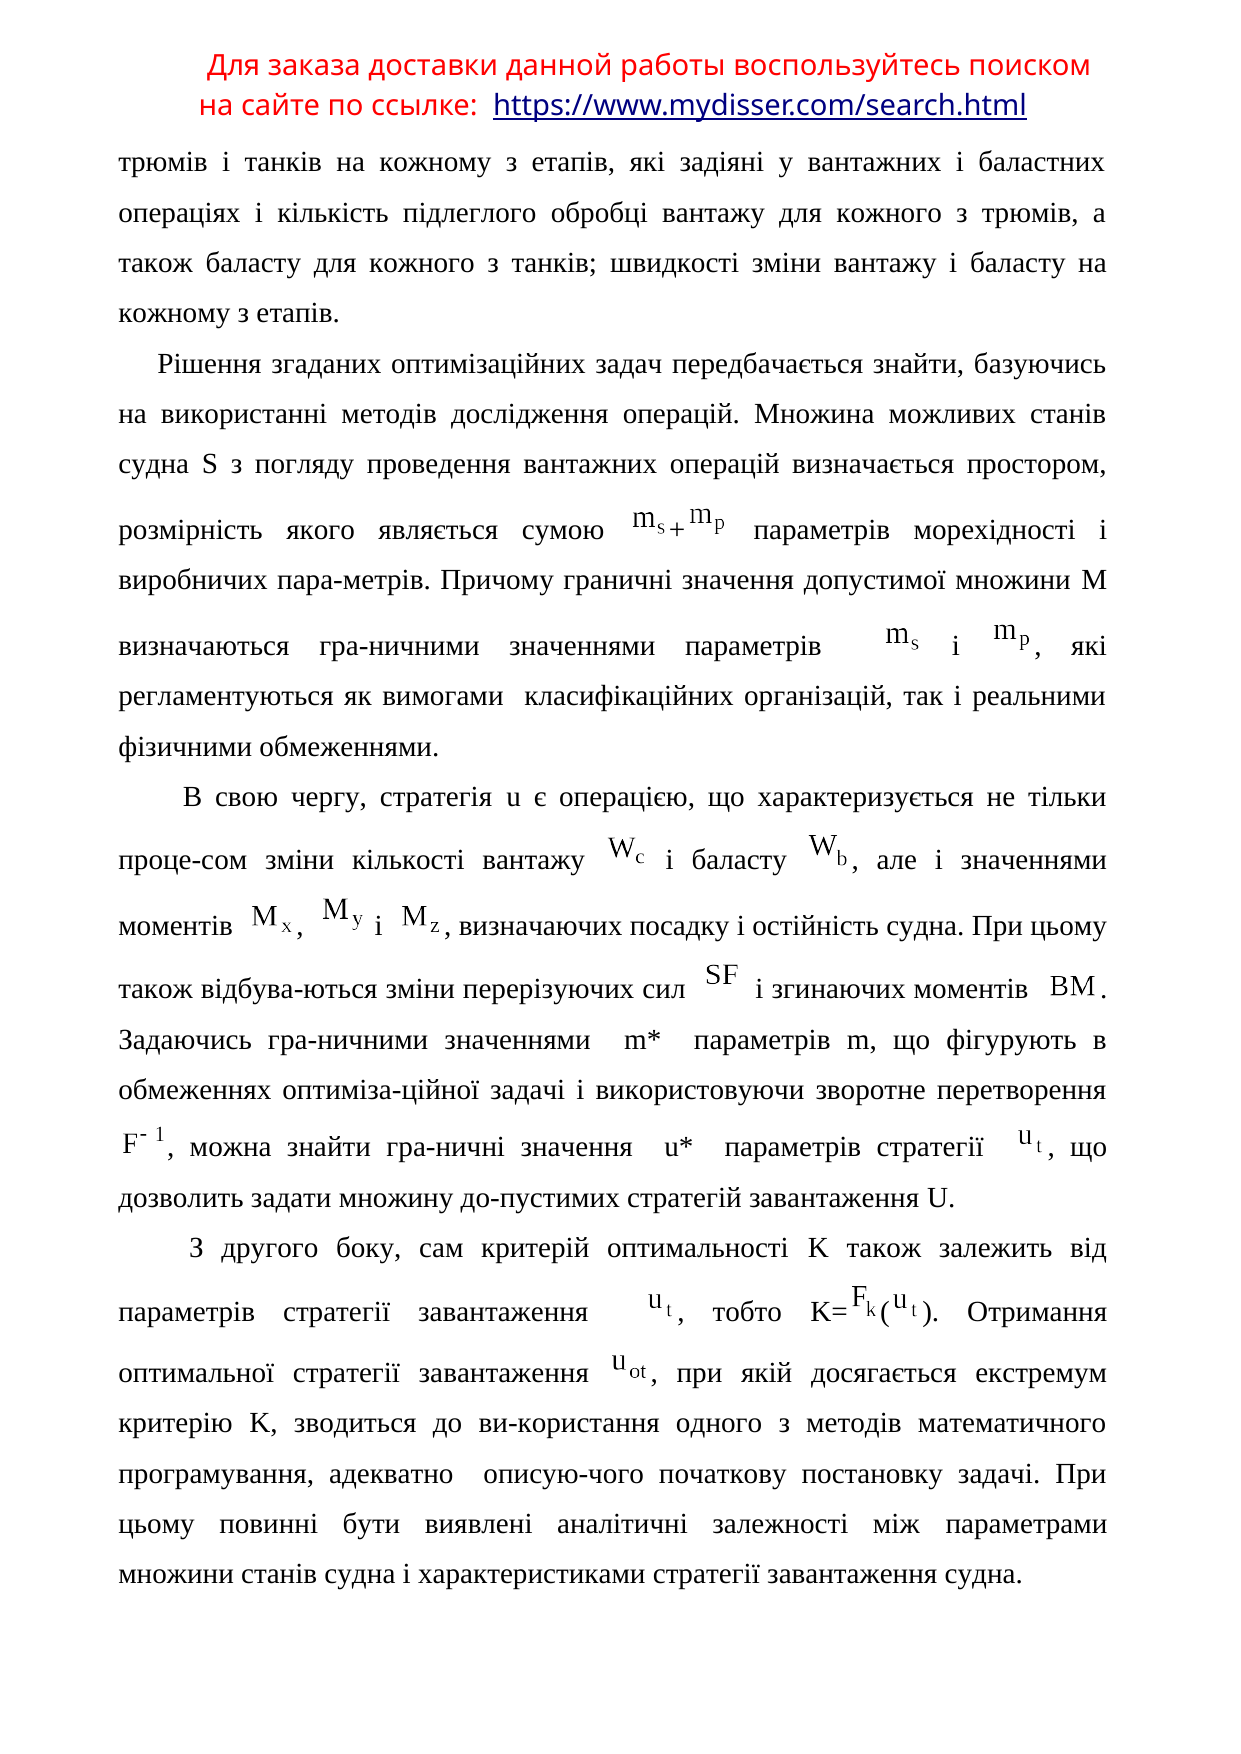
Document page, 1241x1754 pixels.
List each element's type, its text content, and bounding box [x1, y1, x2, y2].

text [118, 144, 1107, 329]
text З другого боку, сам критерій оптимальності K також залежить від параметрів стратегії завантаження , тобто K=(). Отримання оптимальної стратегії завантаження , при якій досягається екстремум критерію K, зводиться до ви-користання одного з методів математичного програмування, адекватно описую-чого початкову постановку задачі. При цьому повинні бути виявлені аналітичні залежності між параметрами множини станів судна і характеристиками стратегії завантаження судна. [118, 1230, 1107, 1590]
text В свою чергу, стратегія u є операцією, що характеризується не тільки проце-сом зміни кількості вантажу і баласту , але і значеннями моментів , і , визначаючих посадку і остійність судна. При цьому також відбува-ються зміни перерізуючих сил і згинаючих моментів . Задаючись гра-ничними значеннями m* параметрів m, що фігурують в обмеженнях оптиміза-ційної задачі і використовуючи зворотне перетворення , можна знайти гра-ничні значення u* параметрів стратегії , що дозволить задати множину до-пустимих стратегій завантаження U. [118, 779, 1107, 1213]
text Рішення згаданих оптимізаційних задач передбачається знайти, базуючись на використанні методів дослідження операцій. Множина можливих станів судна S з погляду проведення вантажних операцій визначається простором, розмірність якого являється сумою + параметрів морехідності і виробничих пара-метрів. Причому граничні значення допустимої множини M визначаються гра-ничними значеннями параметрів і , які регламентуються як вимогами класифікаційних організацій, так і реальними фізичними обмеженнями. [118, 346, 1107, 762]
